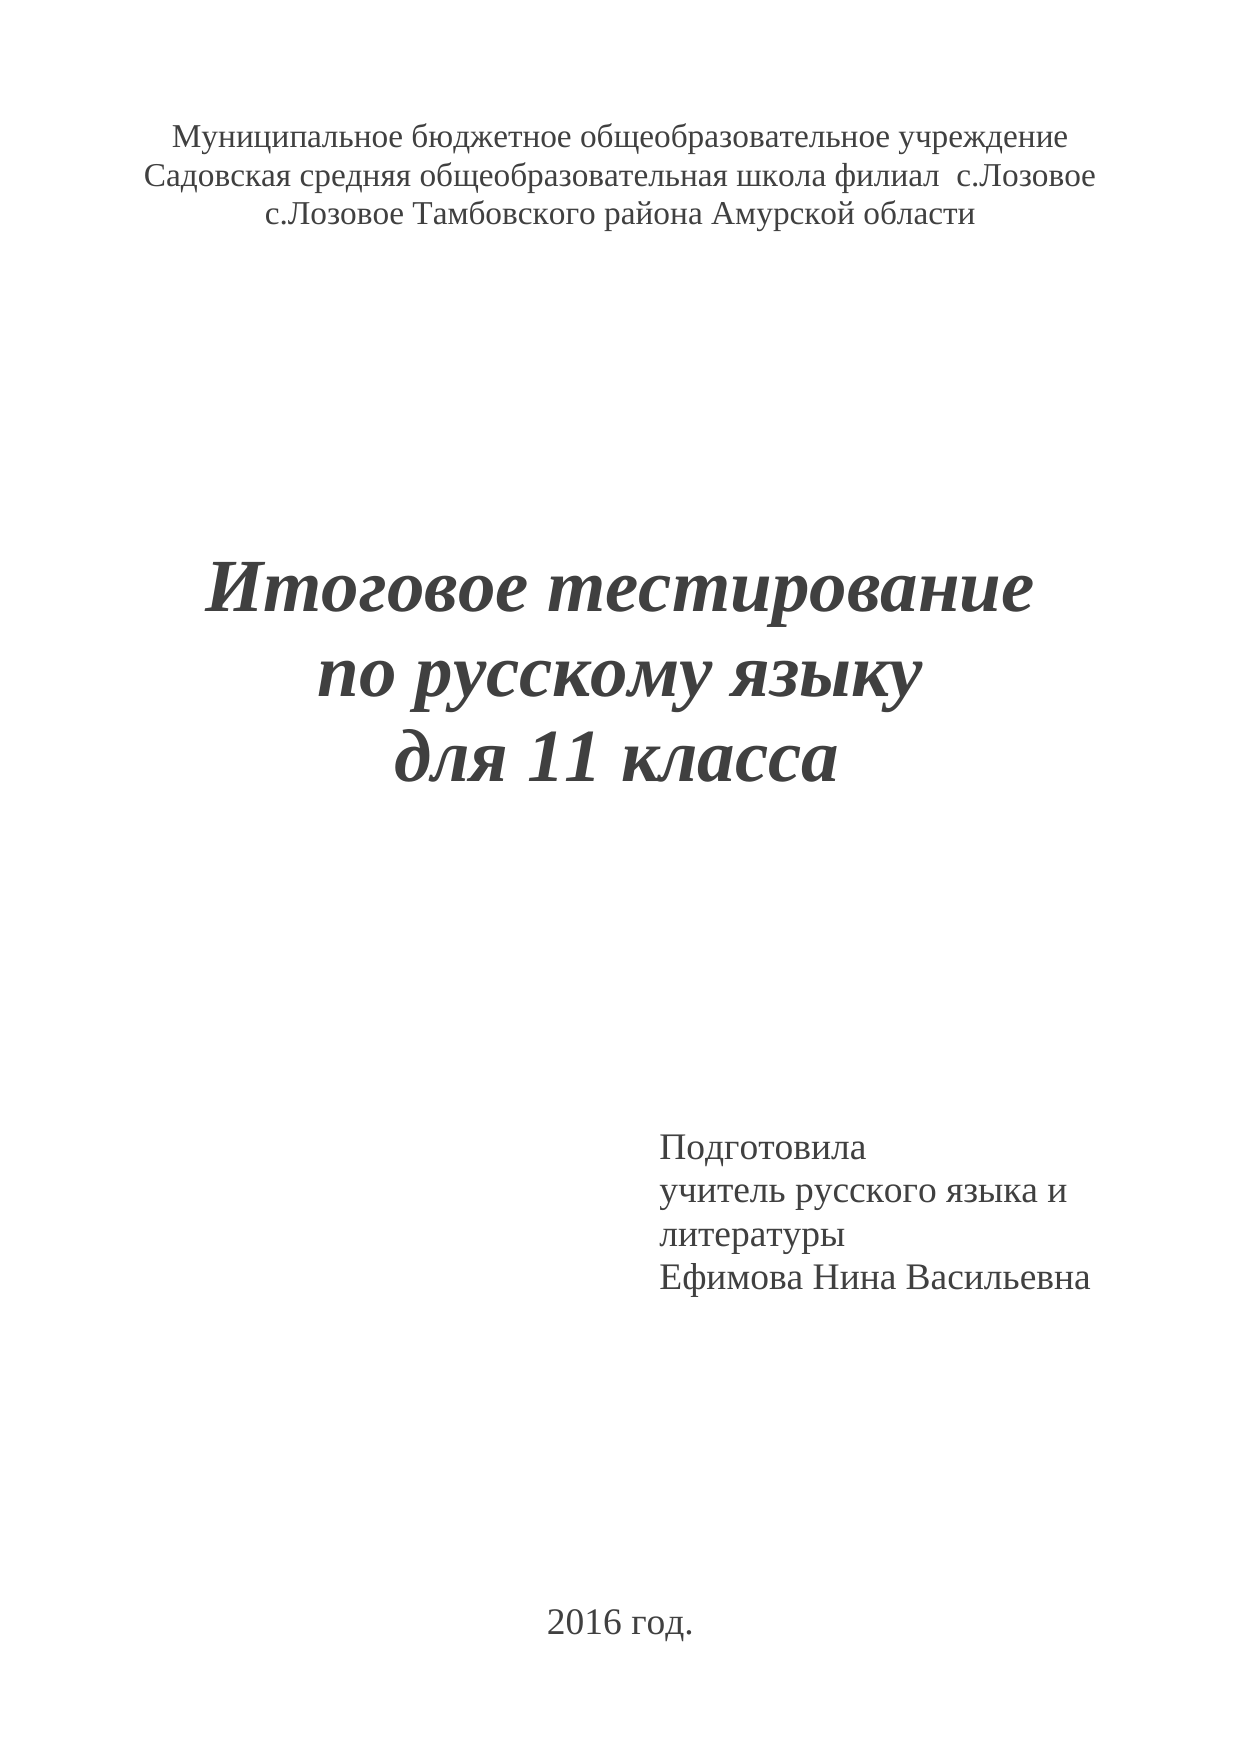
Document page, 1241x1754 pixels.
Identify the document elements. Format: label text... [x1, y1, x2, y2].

text Садовская средняя общеобразовательная школа филиал с.Лозовое [59, 155, 1181, 193]
text Муниципальное бюджетное общеобразовательное учреждение [59, 117, 1181, 155]
text учитель русского языка и литературы [659, 1168, 1181, 1254]
text Ефимова Нина Васильевна [659, 1254, 1181, 1297]
text по русскому языку [59, 628, 1181, 714]
text Подготовила [659, 1125, 1181, 1168]
text Итоговое тестирование [59, 543, 1181, 628]
text 2016 год. [59, 1599, 1181, 1642]
text с.Лозовое Тамбовского района Амурской области [59, 193, 1181, 232]
text для 11 класса [59, 714, 1181, 799]
